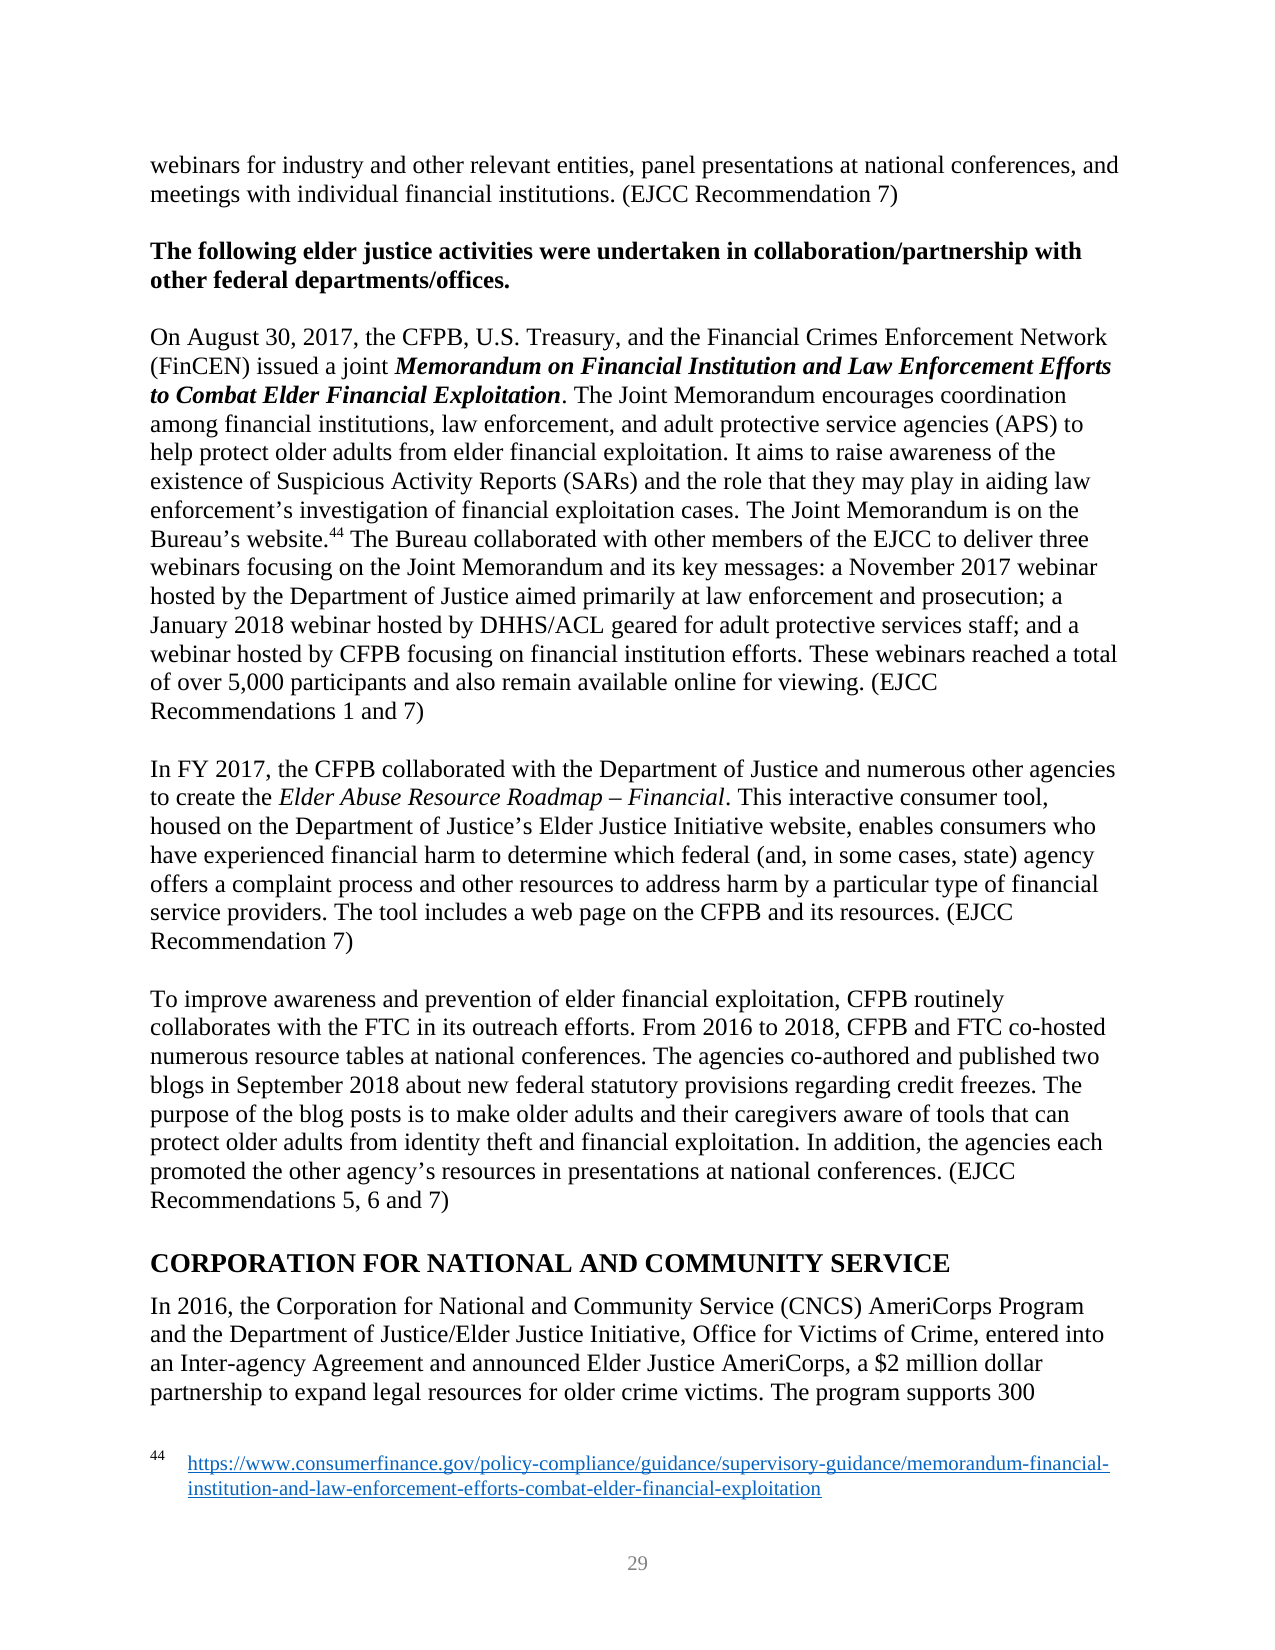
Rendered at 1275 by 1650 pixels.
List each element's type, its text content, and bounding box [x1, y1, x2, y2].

text In FY 2017, the CFPB collaborated with the Department of Justice and numerous other agencies to create the Elder Abuse Resource Roadmap – Financial. This interactive consumer tool, housed on the Department of Justice’s Elder Justice Initiative website, enables consumers who have experienced financial harm to determine which federal (and, in some cases, state) agency offers a complaint process and other resources to address harm by a particular type of financial service providers. The tool includes a web page on the CFPB and its resources. (EJCC Recommendation 7) [150, 754, 1125, 955]
subtitle CORPORATION FOR NATIONAL AND COMMUNITY SERVICE [150, 1247, 1125, 1278]
text To improve awareness and prevention of elder financial exploitation, CFPB routinely collaborates with the FTC in its outreach efforts. From 2016 to 2018, CFPB and FTC co-hosted numerous resource tables at national conferences. The agencies co-authored and published two blogs in September 2018 about new federal statutory provisions regarding credit freezes. The purpose of the blog posts is to make older adults and their caregivers aware of tools that can protect older adults from identity theft and financial exploitation. In addition, the agencies each promoted the other agency’s resources in presentations at national conferences. (EJCC Recommendations 5, 6 and 7) [150, 984, 1125, 1214]
text The following elder justice activities were undertaken in collaboration/partnership with other federal departments/offices. [150, 236, 1125, 294]
text On August 30, 2017, the CFPB, U.S. Treasury, and the Financial Crimes Enforcement Network (FinCEN) issued a joint Memorandum on Financial Institution and Law Enforcement Efforts to Combat Elder Financial Exploitation. The Joint Memorandum encourages coordination among financial institutions, law enforcement, and adult protective service agencies (APS) to help protect older adults from elder financial exploitation. It aims to raise awareness of the existence of Suspicious Activity Reports (SARs) and the role that they may play in aiding law enforcement’s investigation of financial exploitation cases. The Joint Memorandum is on the Bureau’s website. The Bureau collaborated with other members of the EJCC to deliver three webinars focusing on the Joint Memorandum and its key messages: a November 2017 webinar hosted by the Department of Justice aimed primarily at law enforcement and prosecution; a January 2018 webinar hosted by DHHS/ACL geared for adult protective services staff; and a webinar hosted by CFPB focusing on financial institution efforts. These webinars reached a total of over 5,000 participants and also remain available online for viewing. (EJCC Recommendations 1 and 7) [150, 322, 1125, 725]
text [150, 1291, 1125, 1406]
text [150, 150, 1125, 207]
